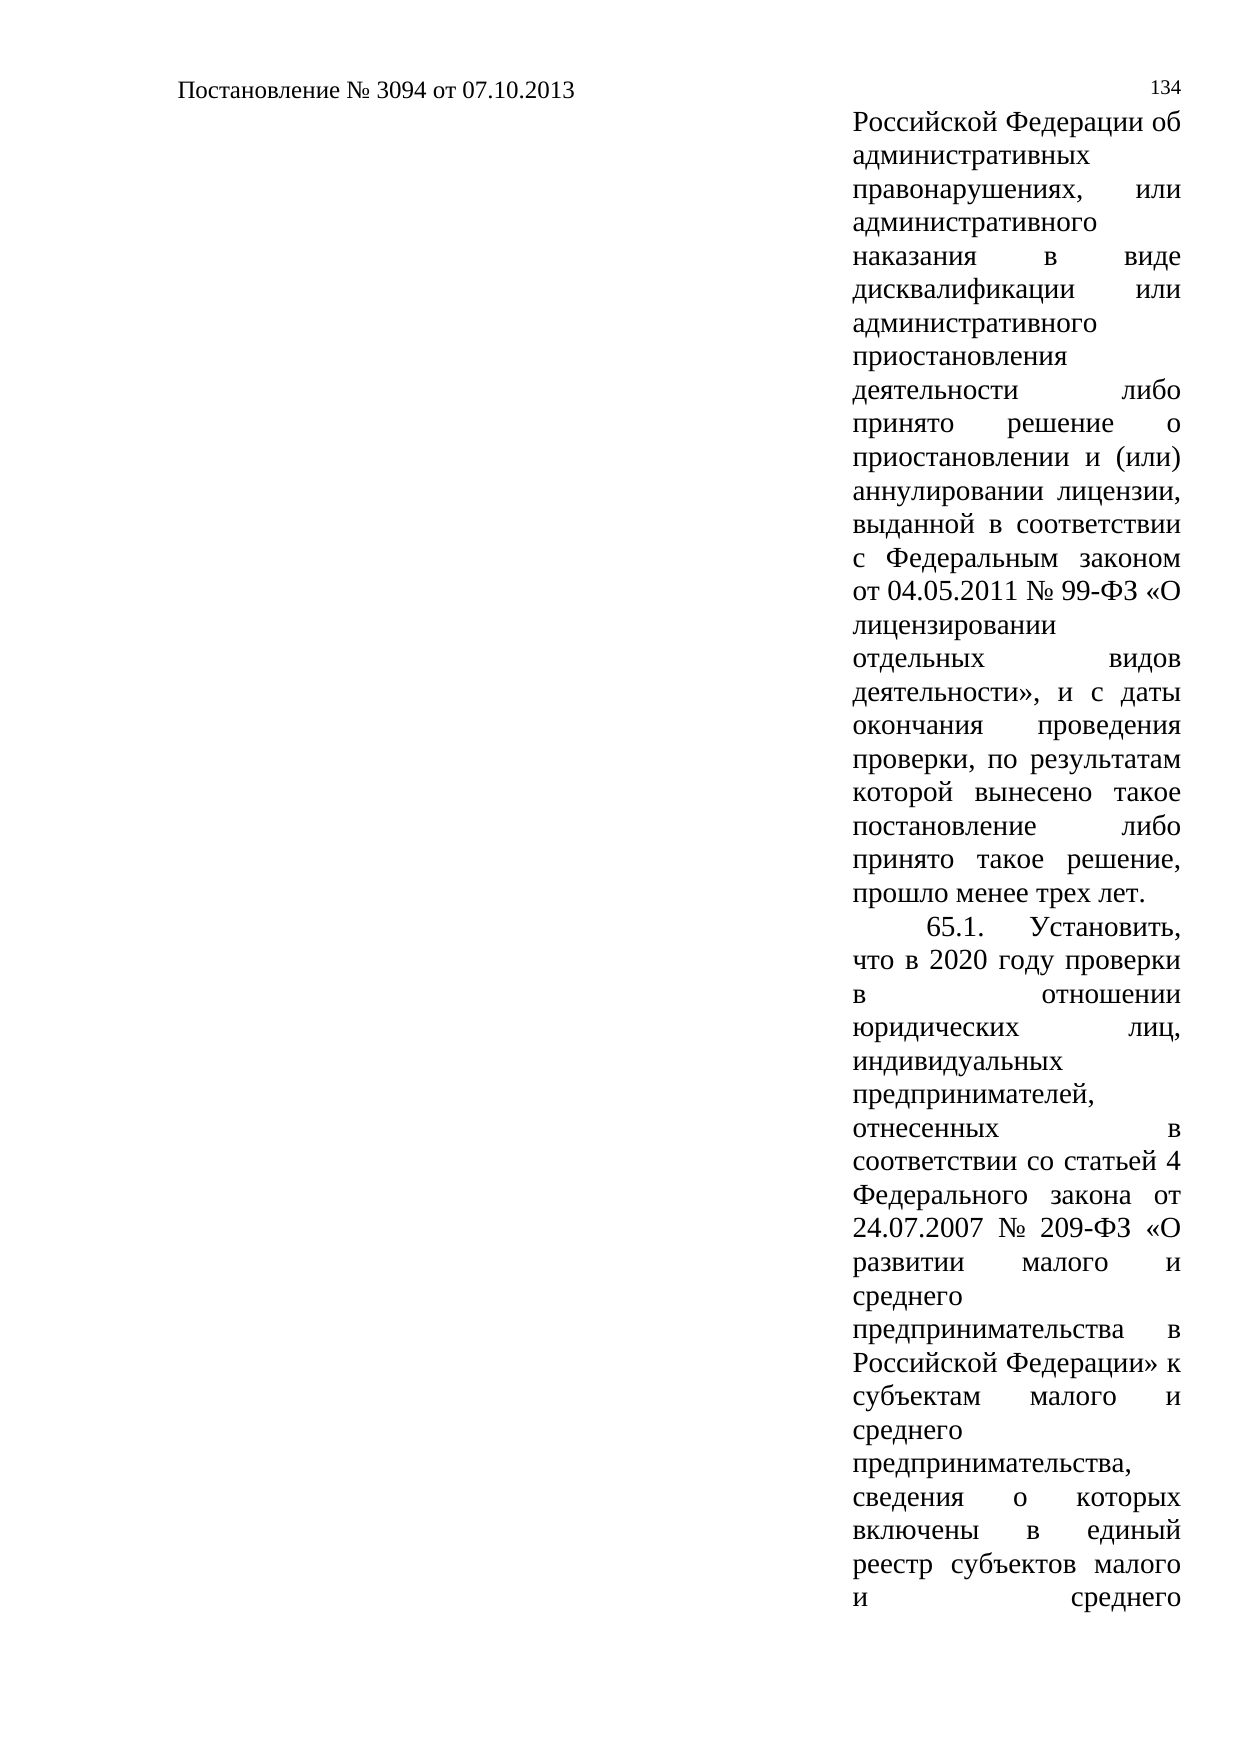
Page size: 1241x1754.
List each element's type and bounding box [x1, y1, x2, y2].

text [852, 104, 1181, 909]
text [852, 909, 1181, 1613]
